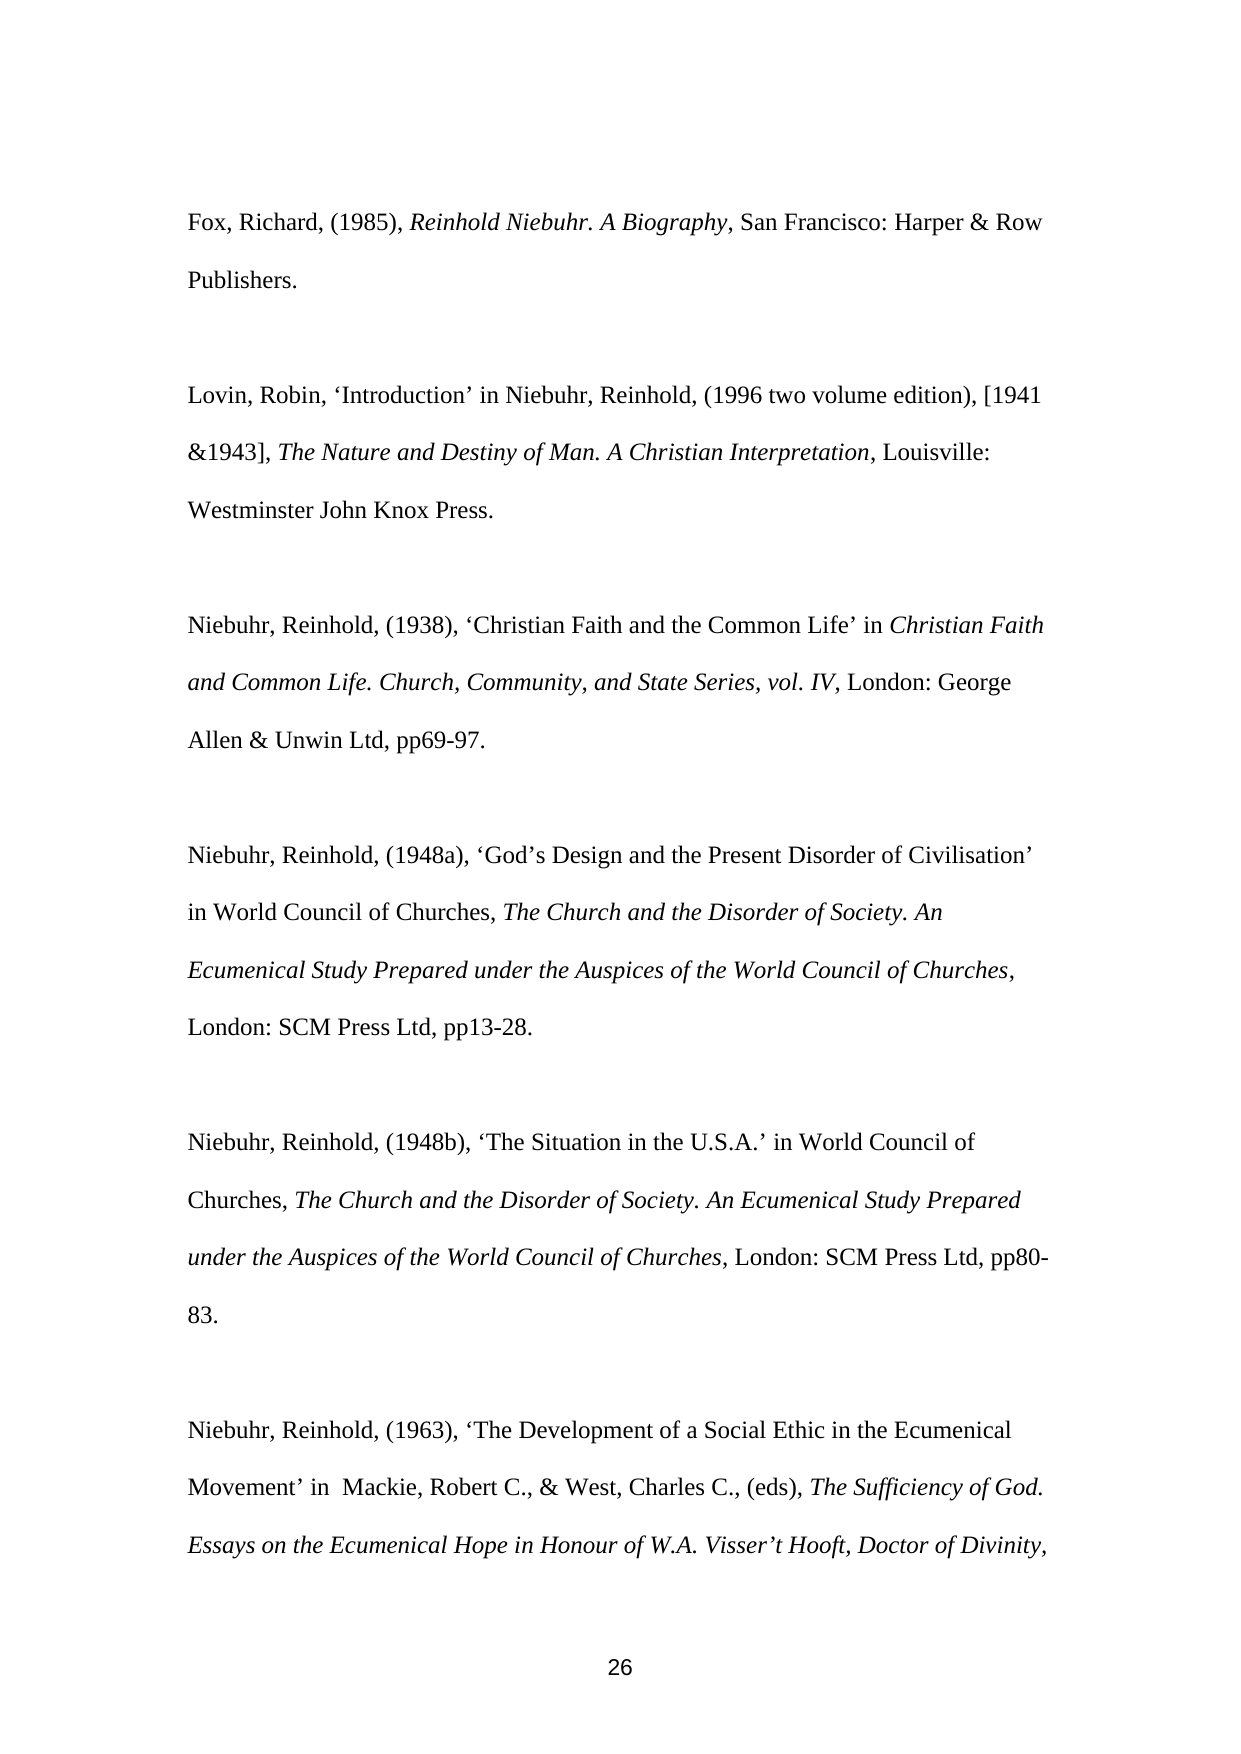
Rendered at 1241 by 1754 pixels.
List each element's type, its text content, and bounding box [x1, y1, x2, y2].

text Lovin, Robin, ‘Introduction’ in Niebuhr, Reinhold, (1996 two volume edition), [1941 &1943], The Nature and Destiny of Man. A Christian Interpretation, Louisville: Westminster John Knox Press. [187, 380, 1053, 524]
text Niebuhr, Reinhold, (1938), ‘Christian Faith and the Common Life’ in Christian Faith and Common Life. Church, Community, and State Series, vol. IV, London: George Allen & Unwin Ltd, pp69-97. [187, 610, 1053, 754]
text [187, 1415, 1053, 1559]
text Niebuhr, Reinhold, (1948a), ‘God’s Design and the Present Disorder of Civilisation’ in World Council of Churches, The Church and the Disorder of Society. An Ecumenical Study Prepared under the Auspices of the World Council of Churches, London: SCM Press Ltd, pp13-28. [187, 840, 1053, 1041]
text Fox, Richard, (1985), Reinhold Niebuhr. A Biography, San Francisco: Harper & Row Publishers. [187, 207, 1053, 294]
text Niebuhr, Reinhold, (1948b), ‘The Situation in the U.S.A.’ in World Council of Churches, The Church and the Disorder of Society. An Ecumenical Study Prepared under the Auspices of the World Council of Churches, London: SCM Press Ltd, pp80-83. [187, 1127, 1053, 1329]
